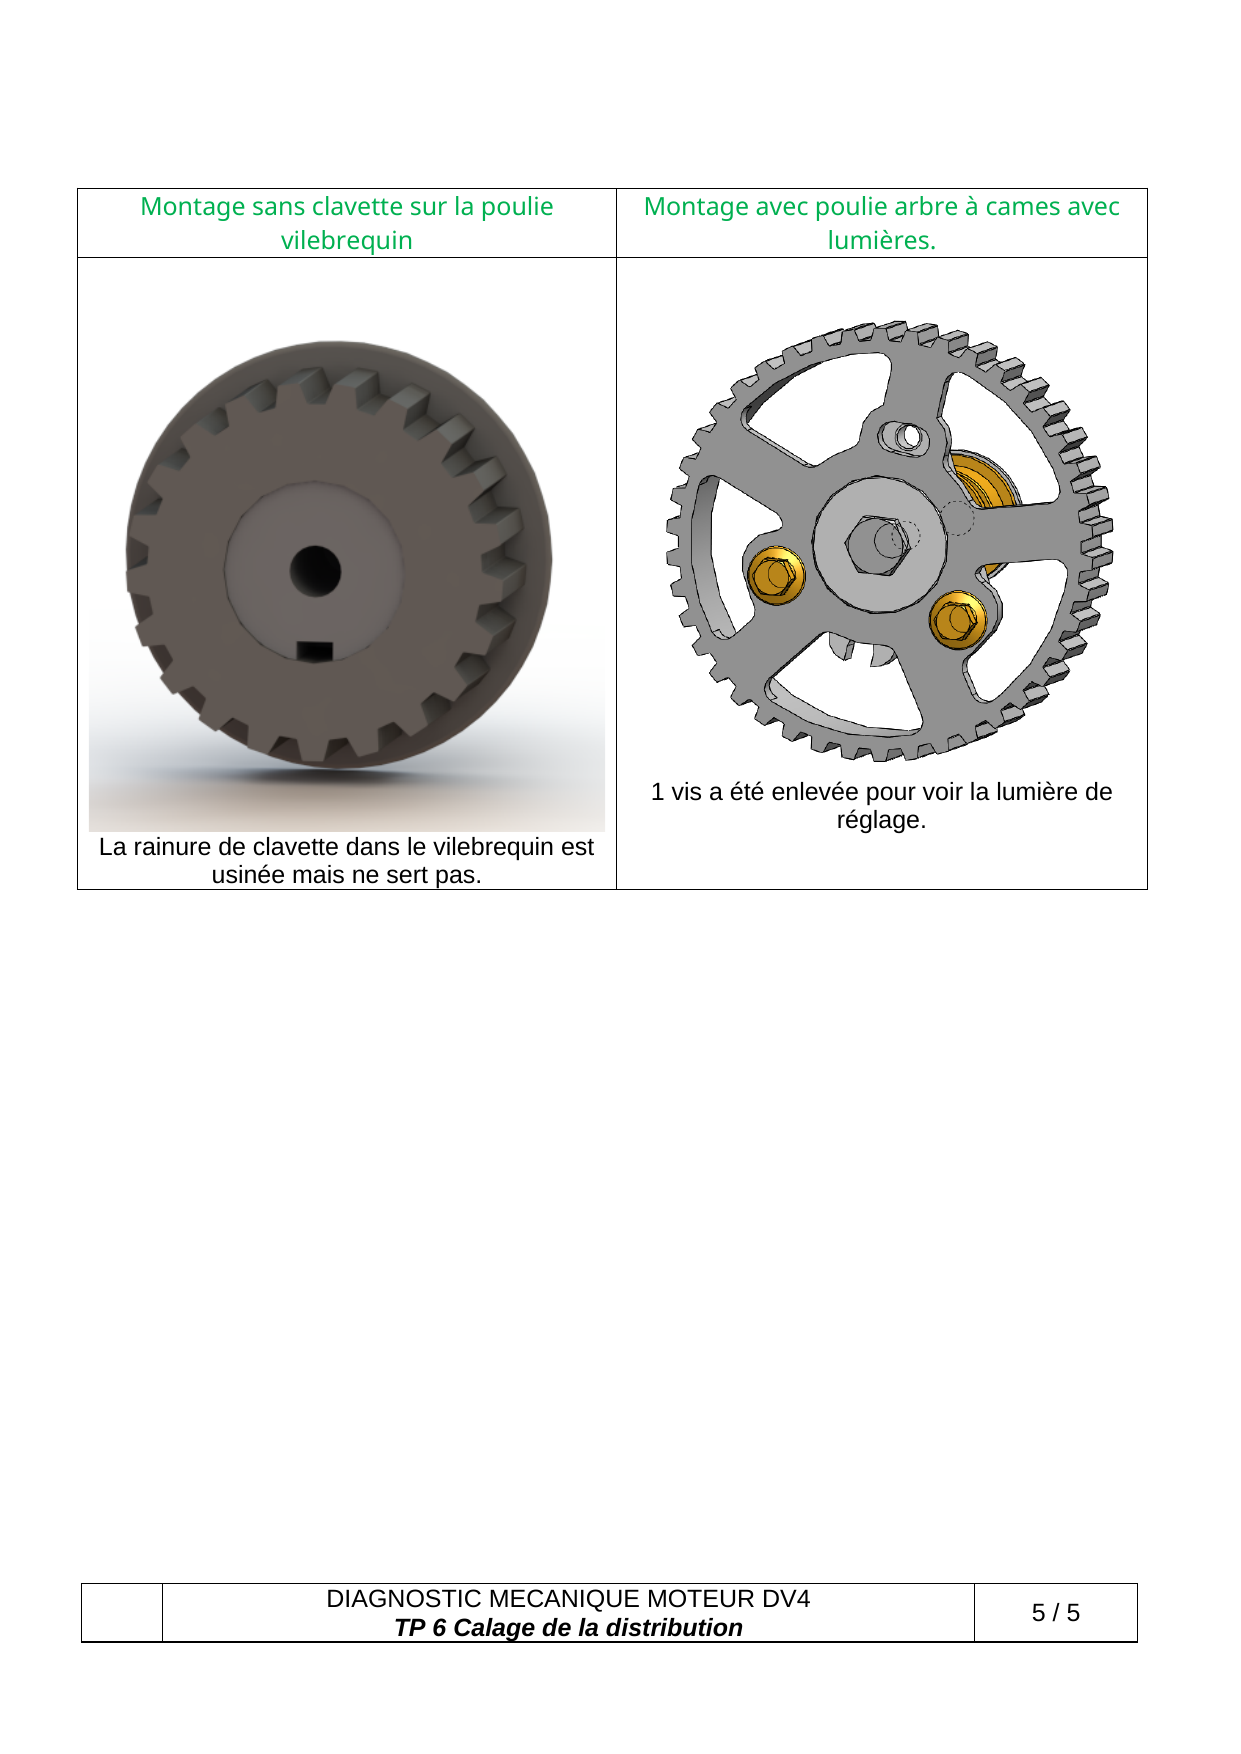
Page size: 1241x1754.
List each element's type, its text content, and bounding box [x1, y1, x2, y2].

table_cell 1 vis a été enlevée pour voir la lumière de réglage. [617, 258, 1147, 889]
table_header Montage sans clavette sur la poulie vilebrequin [78, 189, 616, 257]
picture [88, 286, 606, 832]
picture [639, 312, 1125, 777]
table_cell La rainure de clavette dans le vilebrequin est usinée mais ne sert pas. [78, 258, 616, 889]
table_header Montage avec poulie arbre à cames avec lumières. [617, 189, 1147, 257]
